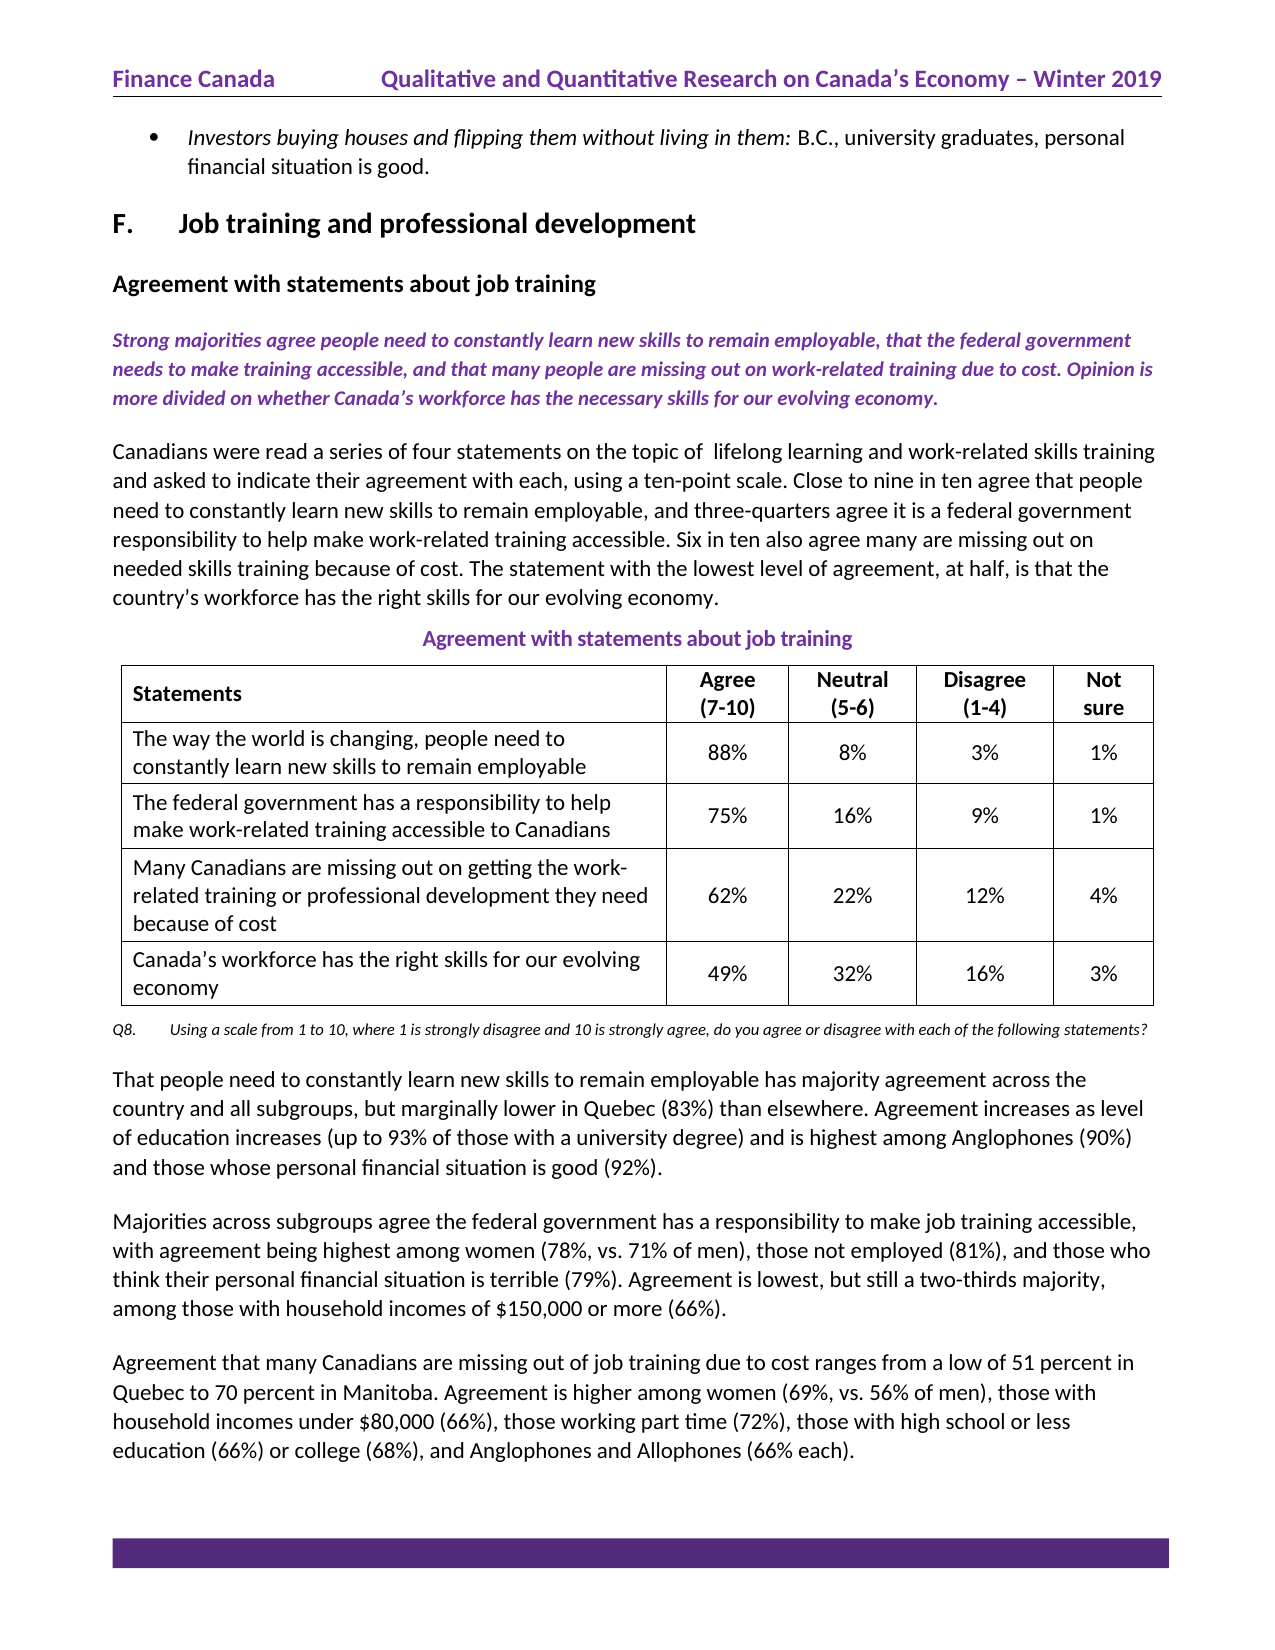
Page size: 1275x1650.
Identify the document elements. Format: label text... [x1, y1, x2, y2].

text That people need to constantly learn new skills to remain employable has majority agreement across the country and all subgroups, but marginally lower in Quebec (83%) than elsewhere. Agreement increases as level of education increases (up to 93% of those with a university degree) and is highest among Anglophones (90%) and those whose personal financial situation is good (92%). [112, 1064, 1162, 1181]
table_cell 16% [917, 942, 1053, 1005]
table_cell 3% [1054, 942, 1153, 1005]
table_cell The federal government has a responsibility to help make work-related training accessible to Canadians [122, 784, 666, 848]
text Q8. Using a scale from 1 to 10, where 1 is strongly disagree and 10 is strongly agree, do you agree or disagree with each of the following statements? [112, 1019, 1162, 1039]
text Agreement that many Canadians are missing out of job training due to cost ranges from a low of 51 percent in Quebec to 70 percent in Manitoba. Agreement is higher among women (69%, vs. 56% of men), those with household incomes under $80,000 (66%), those working part time (72%), those with high school or less education (66%) or college (68%), and Anglophones and Allophones (66% each). [112, 1347, 1162, 1464]
text Canadians were read a series of four statements on the topic of lifelong learning and work-related skills training and asked to indicate their agreement with each, using a ten-point scale. Close to nine in ten agree that people need to constantly learn new skills to remain employable, and three-quarters agree it is a federal government responsibility to help make work-related training accessible. Six in ten also agree many are missing out on needed skills training because of cost. The statement with the lowest level of agreement, at half, is that the country’s workforce has the right skills for our evolving economy. [112, 436, 1162, 611]
subtitle F. Job training and professional development [112, 205, 1162, 241]
table_cell 1% [1054, 784, 1153, 848]
table_cell 12% [917, 849, 1053, 941]
table_cell 22% [789, 849, 916, 941]
title Agreement with statements about job training [112, 624, 1162, 652]
subtitle Agreement with statements about job training [112, 266, 1162, 299]
table_cell 32% [789, 942, 916, 1005]
list Investors buying houses and flipping them without living in them: B.C., university graduates, personal financial situation is good. [150, 122, 1162, 180]
table_cell 88% [667, 723, 788, 782]
table_cell 9% [917, 784, 1053, 848]
table_header Neutral (5-6) [789, 666, 916, 722]
table_cell Canada’s workforce has the right skills for our evolving economy [122, 942, 666, 1005]
table_cell 8% [789, 723, 916, 782]
table_cell 3% [917, 723, 1053, 782]
table_header Disagree (1-4) [917, 666, 1053, 722]
table_header Not sure [1054, 666, 1153, 722]
table_header Statements [122, 666, 666, 722]
table_cell 75% [667, 784, 788, 848]
text Majorities across subgroups agree the federal government has a responsibility to make job training accessible, with agreement being highest among women (78%, vs. 71% of men), those not employed (81%), and those who think their personal financial situation is terrible (79%). Agreement is lowest, but still a two-thirds majority, among those with household incomes of $150,000 or more (66%). [112, 1206, 1162, 1322]
table_header Agree (7-10) [667, 666, 788, 722]
table_cell 49% [667, 942, 788, 1005]
table_cell Many Canadians are missing out on getting the work-related training or professional development they need because of cost [122, 849, 666, 941]
table_cell 62% [667, 849, 788, 941]
table_cell 16% [789, 784, 916, 848]
table_cell 4% [1054, 849, 1153, 941]
table_cell 1% [1054, 723, 1153, 782]
table_cell The way the world is changing, people need to constantly learn new skills to remain employable [122, 723, 666, 782]
text Strong majorities agree people need to constantly learn new skills to remain employable, that the federal government needs to make training accessible, and that many people are missing out on work-related training due to cost. Opinion is more divided on whether Canada’s workforce has the necessary skills for our evolving economy. [112, 324, 1162, 411]
